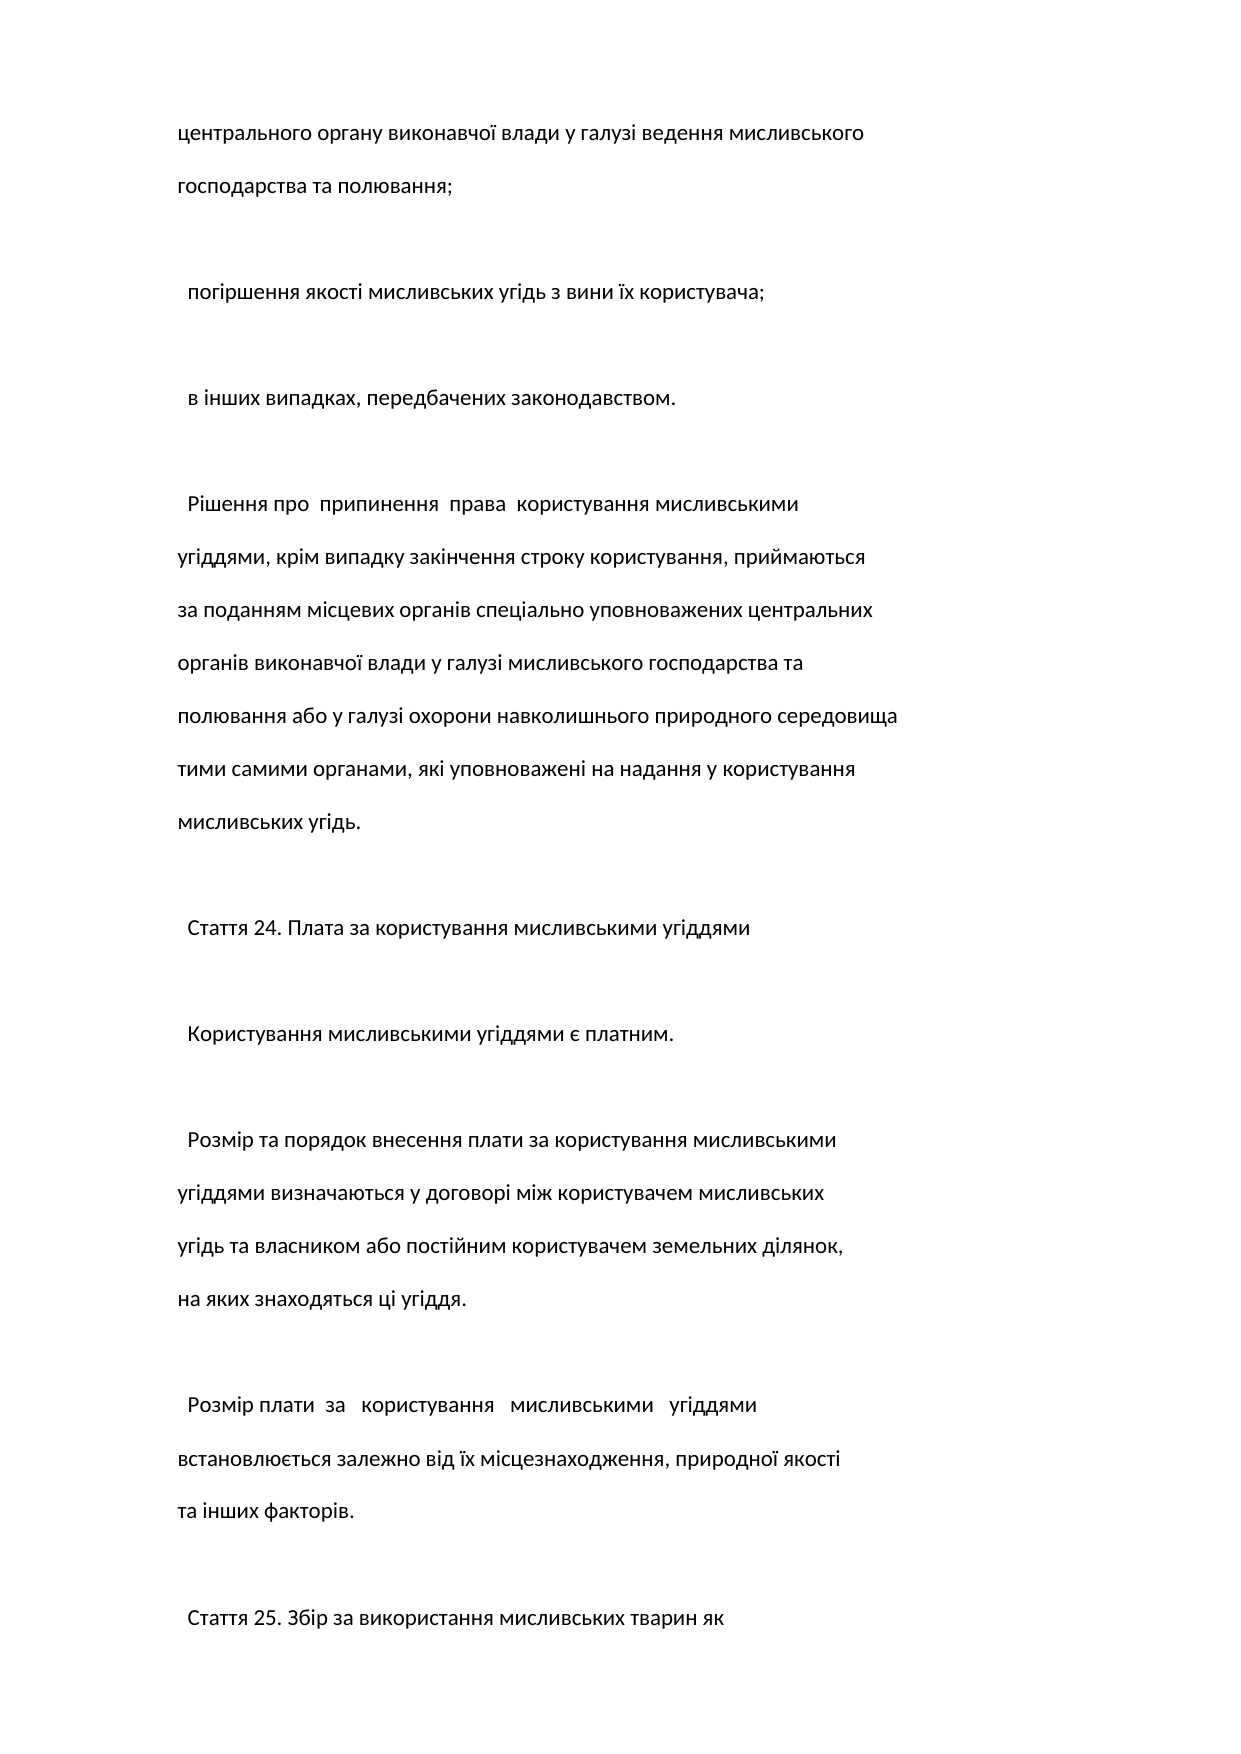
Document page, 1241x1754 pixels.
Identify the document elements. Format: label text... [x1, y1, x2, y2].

text полювання або у галузі охорони навколишнього природного середовища [177, 701, 1152, 729]
text на яких знаходяться ці угіддя. [177, 1284, 1152, 1313]
text Стаття 25. Збір за використання мисливських тварин як [177, 1603, 1152, 1631]
text та інших факторів. [177, 1497, 1152, 1525]
text тими самими органами, які уповноважені на надання у користування [177, 754, 1152, 782]
text за поданням місцевих органів спеціально уповноважених центральних [177, 595, 1152, 623]
text погіршення якості мисливських угідь з вини їх користувача; [177, 277, 1152, 305]
text угідь та власником або постійним користувачем земельних ділянок, [177, 1232, 1152, 1259]
text угіддями визначаються у договорі між користувачем мисливських [177, 1178, 1152, 1207]
text в інших випадках, передбачених законодавством. [177, 383, 1152, 411]
text Стаття 24. Плата за користування мисливськими угіддями [177, 913, 1152, 941]
text Розмір та порядок внесення плати за користування мисливськими [177, 1126, 1152, 1153]
text встановлюється залежно від їх місцезнаходження, природної якості [177, 1444, 1152, 1472]
text органів виконавчої влади у галузі мисливського господарства та [177, 648, 1152, 676]
text Користування мисливськими угіддями є платним. [177, 1019, 1152, 1047]
text мисливських угідь. [177, 807, 1152, 835]
text угіддями, крім випадку закінчення строку користування, приймаються [177, 542, 1152, 570]
text центрального органу виконавчої влади у галузі ведення мисливського [177, 118, 1152, 146]
text господарства та полювання; [177, 171, 1152, 199]
text Рішення про припинення права користування мисливськими [177, 489, 1152, 517]
text Розмір плати за користування мисливськими угіддями [177, 1391, 1152, 1419]
